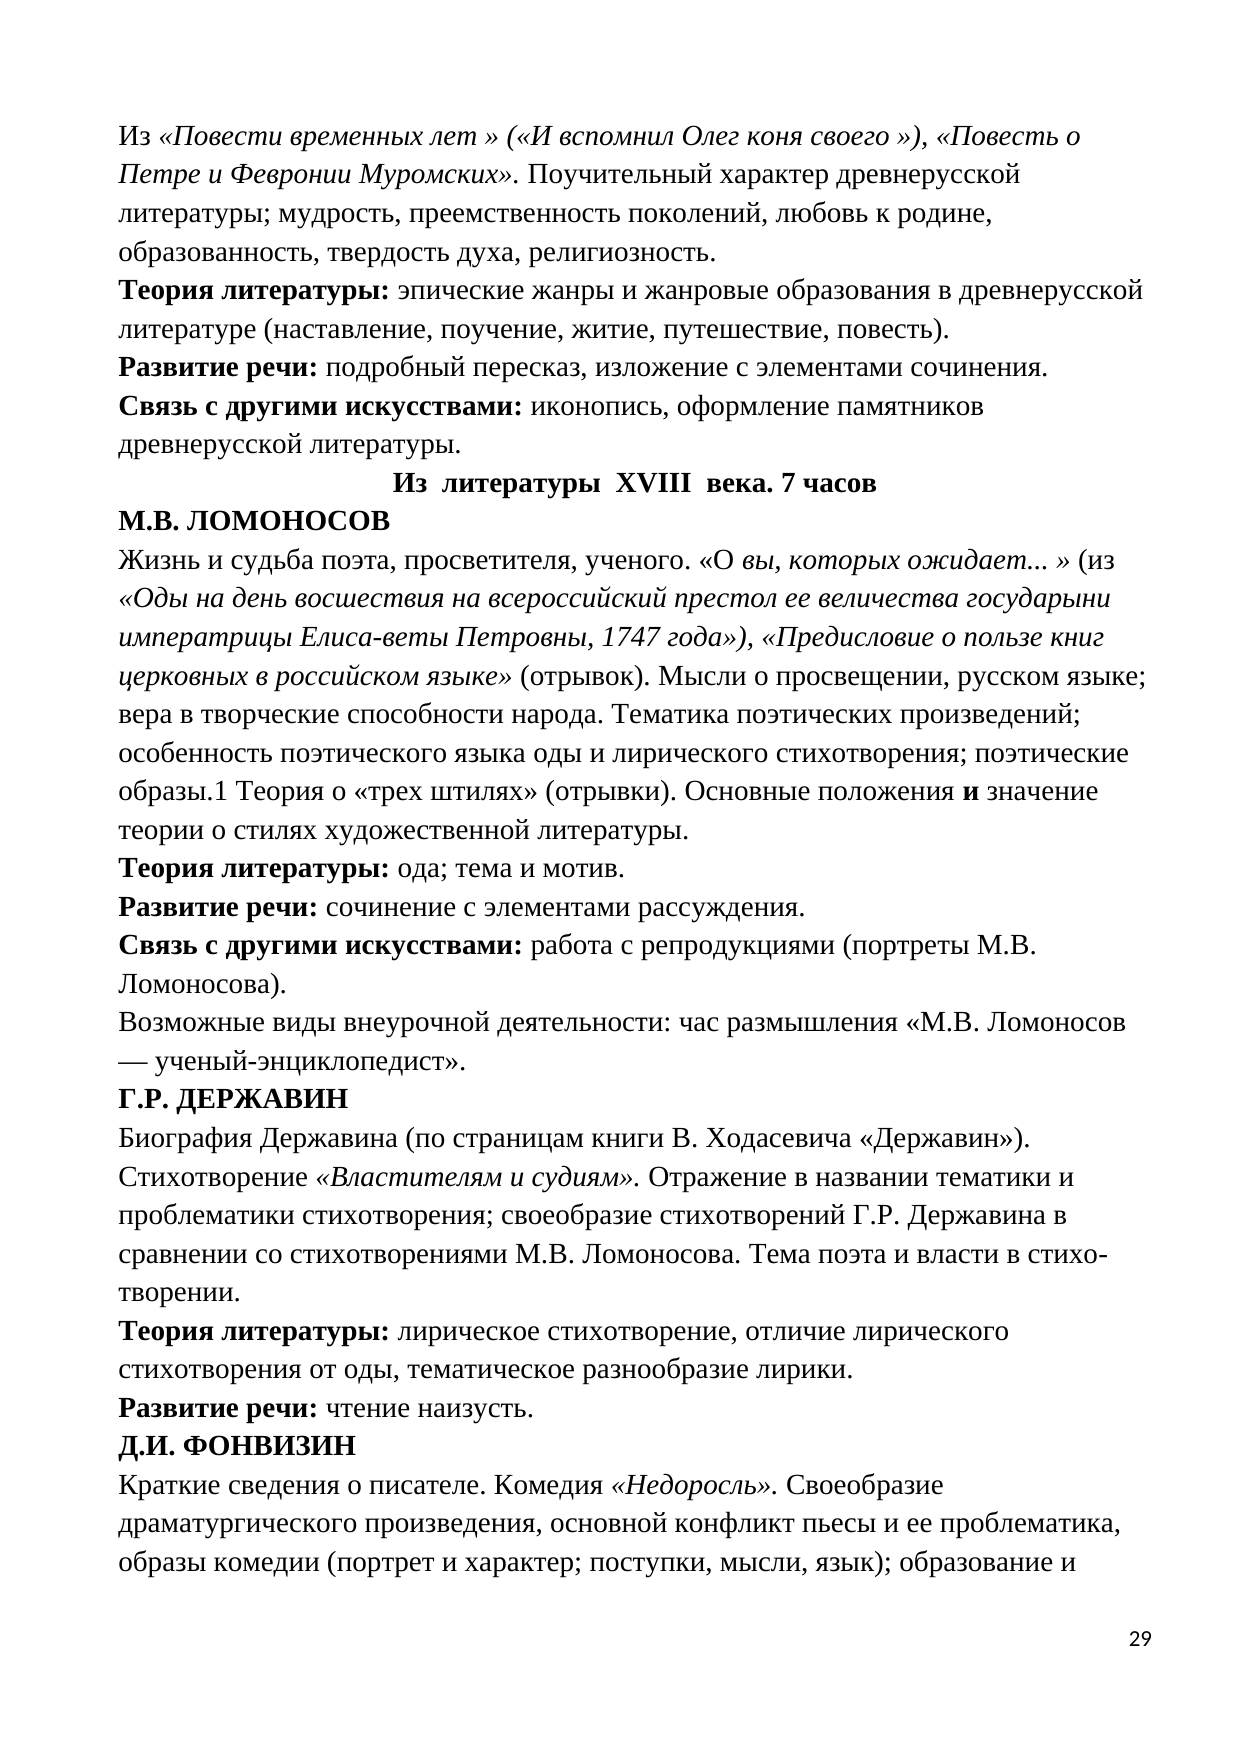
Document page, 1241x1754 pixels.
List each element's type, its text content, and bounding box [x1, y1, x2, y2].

text Теория литературы: эпические жанры и жанровые образования в древнерусской литературе (наставление, поучение, житие, путешествие, повесть). [118, 272, 1152, 344]
text Теория литературы: лирическое стихотворение, отличие лирического стихотворения от оды, тематическое разнообразие лирики. [118, 1313, 1152, 1385]
text Связь с другими искусствами: иконопись, оформление памятников древнерусской литературы. [118, 388, 1152, 460]
text Развитие речи: подробный пересказ, изложение с элементами сочинения. [118, 349, 1152, 383]
text М.В. ЛОМОНОСОВ [118, 503, 1152, 537]
text Из «Повести временных лет » («И вспомнил Олег коня своего »), «Повесть о Петре и Февронии Муромских». Поучительный характер древнерусской литературы; мудрость, преемственность поколений, любовь к родине, образованность, твердость духа, религиозность. [118, 118, 1152, 267]
text Биография Державина (по страницам книги В. Ходасевича «Державин»). Стихотворение «Властителям и судиям». Отражение в названии тематики и проблематики стихотворения; своеобразие стихотворений Г.Р. Державина в сравнении со стихотворениями М.В. Ломоносова. Тема поэта и власти в стихотворении. [118, 1120, 1152, 1308]
text Развитие речи: сочинение с элементами рассуждения. [118, 889, 1152, 922]
text Из литературы XVIII века. 7 часов [118, 465, 1152, 498]
text Теория литературы: ода; тема и мотив. [118, 850, 1152, 884]
text Возможные виды внеурочной деятельности: час размышления «М.В. Ломоносов — ученый-энциклопедист». [118, 1004, 1152, 1077]
text Г.Р. ДЕРЖАВИН [118, 1082, 1152, 1115]
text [118, 1467, 1152, 1578]
text Жизнь и судьба поэта, просветителя, ученого. «О вы, которых ожидает... » (из «Оды на день восшествия на всероссийский престол ее величества государыни императрицы Елиса-веты Петровны, 1747 года»), «Предисловие о пользе книг церковных в российском языке» (отрывок). Мысли о просвещении, русском языке; вера в творческие способности народа. Тематика поэтических произведений; особенность поэтического языка оды и лирического стихотворения; поэтические образы.1 Теория о «трех штилях» (отрывки). Основные положения и значение теории о стилях художественной литературы. [118, 542, 1152, 845]
text Связь с другими искусствами: работа с репродукциями (портреты М.В. Ломоносова). [118, 927, 1152, 999]
text Развитие речи: чтение наизусть. [118, 1390, 1152, 1423]
text Д.И. ФОНВИЗИН [118, 1428, 1152, 1462]
